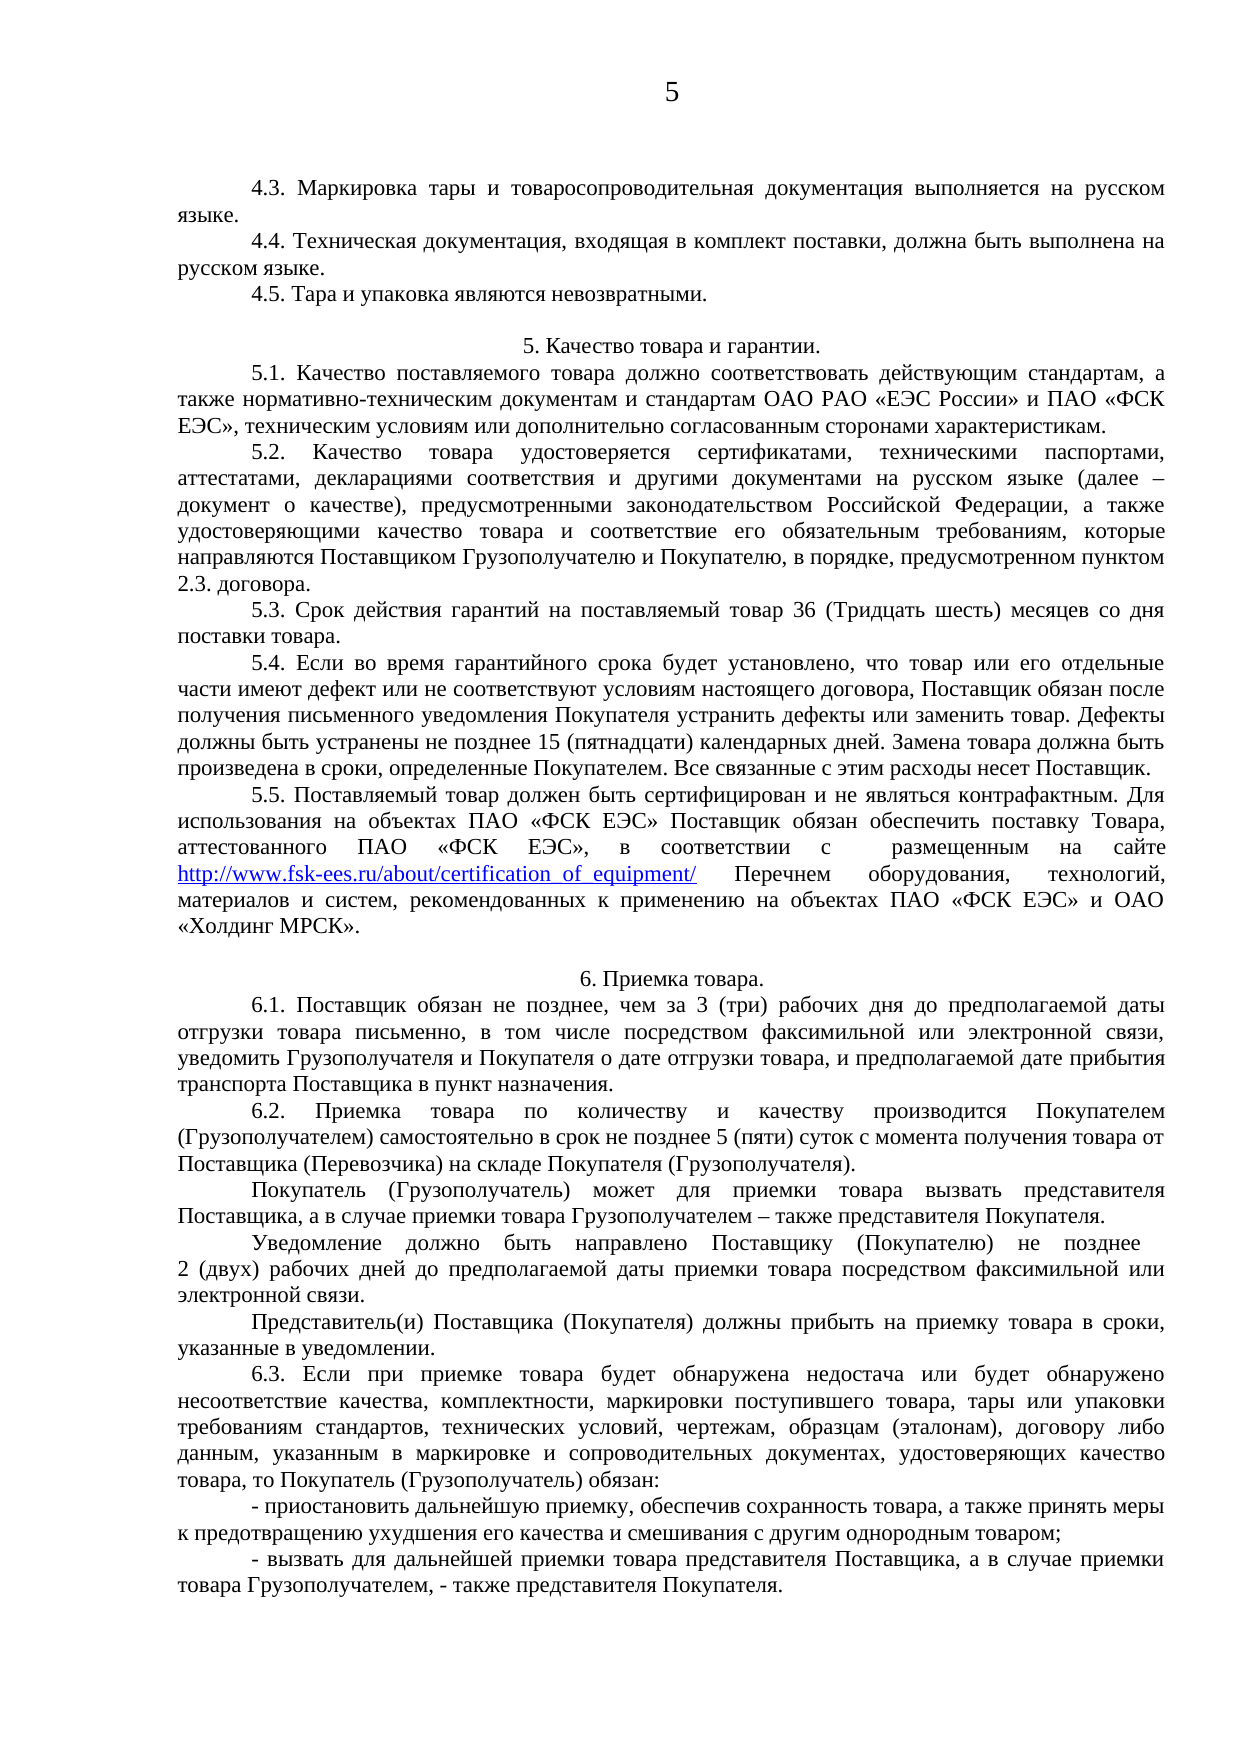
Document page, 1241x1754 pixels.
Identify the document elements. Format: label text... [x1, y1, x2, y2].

text 5.3. Срок действия гарантий на поставляемый товар 36 (Тридцать шесть) месяцев со дня поставки товара. [177, 596, 1166, 649]
text 4.5. Тара и упаковка являются невозвратными. [177, 280, 1166, 306]
text 5.5. Поставляемый товар должен быть сертифицирован и не являться контрафактным. Для использования на объектах ПАО «ФСК ЕЭС» Поставщик обязан обеспечить поставку Товара, аттестованного ПАО «ФСК ЕЭС», в соответствии с размещенным на сайте http://www.fsk-ees.ru/about/certification_of_equipment/ Перечнем оборудования, технологий, материалов и систем, рекомендованных к применению на объектах ПАО «ФСК ЕЭС» и ОАО «Холдинг МРСК». [177, 781, 1166, 939]
text 6.1. Поставщик обязан не позднее, чем за 3 (три) рабочих дня до предполагаемой даты отгрузки товара письменно, в том числе посредством факсимильной или электронной связи, уведомить Грузополучателя и Покупателя о дате отгрузки товара, и предполагаемой дате прибытия транспорта Поставщика в пункт назначения. [177, 991, 1166, 1097]
text 4.4. Техническая документация, входящая в комплект поставки, должна быть выполнена на русском языке. [177, 227, 1166, 280]
text 5.4. Если во время гарантийного срока будет установлено, что товар или его отдельные части имеют дефект или не соответствуют условиям настоящего договора, Поставщик обязан после получения письменного уведомления Покупателя устранить дефекты или заменить товар. Дефекты должны быть устранены не позднее 15 (пятнадцати) календарных дней. Замена товара должна быть произведена в сроки, определенные Покупателем. Все связанные с этим расходы несет Поставщик. [177, 649, 1166, 781]
text 5. Качество товара и гарантии. [177, 333, 1166, 359]
text Представитель(и) Поставщика (Покупателя) должны прибыть на приемку товара в сроки, указанные в уведомлении. [177, 1308, 1166, 1360]
text 4.3. Маркировка тары и товаросопроводительная документация выполняется на русском языке. [177, 174, 1166, 227]
text Покупатель (Грузополучатель) может для приемки товара вызвать представителя Поставщика, а в случае приемки товара Грузополучателем – также представителя Покупателя. [177, 1176, 1166, 1229]
text 6.2. Приемка товара по количеству и качеству производится Покупателем (Грузополучателем) самостоятельно в срок не позднее 5 (пяти) суток с момента получения товара от Поставщика (Перевозчика) на складе Покупателя (Грузополучателя). [177, 1097, 1166, 1176]
text 6.3. Если при приемке товара будет обнаружена недостача или будет обнаружено несоответствие качества, комплектности, маркировки поступившего товара, тары или упаковки требованиям стандартов, технических условий, чертежам, образцам (эталонам), договору либо данным, указанным в маркировке и сопроводительных документах, удостоверяющих качество товара, то Покупатель (Грузополучатель) обязан: [177, 1360, 1166, 1492]
text - вызвать для дальнейшей приемки товара представителя Поставщика, а в случае приемки товара Грузополучателем, - также представителя Покупателя. [177, 1545, 1166, 1598]
text 5.2. Качество товара удостоверяется сертификатами, техническими паспортами, аттестатами, декларациями соответствия и другими документами на русском языке (далее – документ о качестве), предусмотренными законодательством Российской Федерации, а также удостоверяющими качество товара и соответствие его обязательным требованиям, которые направляются Поставщиком Грузополучателю и Покупателю, в порядке, предусмотренном пунктом 2.3. договора. [177, 438, 1166, 596]
text Уведомление должно быть направлено Поставщику (Покупателю) не позднее 2 (двух) рабочих дней до предполагаемой даты приемки товара посредством факсимильной или электронной связи. [177, 1229, 1166, 1308]
text - приостановить дальнейшую приемку, обеспечив сохранность товара, а также принять меры к предотвращению ухудшения его качества и смешивания с другим однородным товаром; [177, 1492, 1166, 1545]
text 5.1. Качество поставляемого товара должно соответствовать действующим стандартам, а также нормативно-техническим документам и стандартам ОАО РАО «ЕЭС России» и ПАО «ФСК ЕЭС», техническим условиям или дополнительно согласованным сторонами характеристикам. [177, 359, 1166, 438]
text 6. Приемка товара. [177, 965, 1166, 991]
